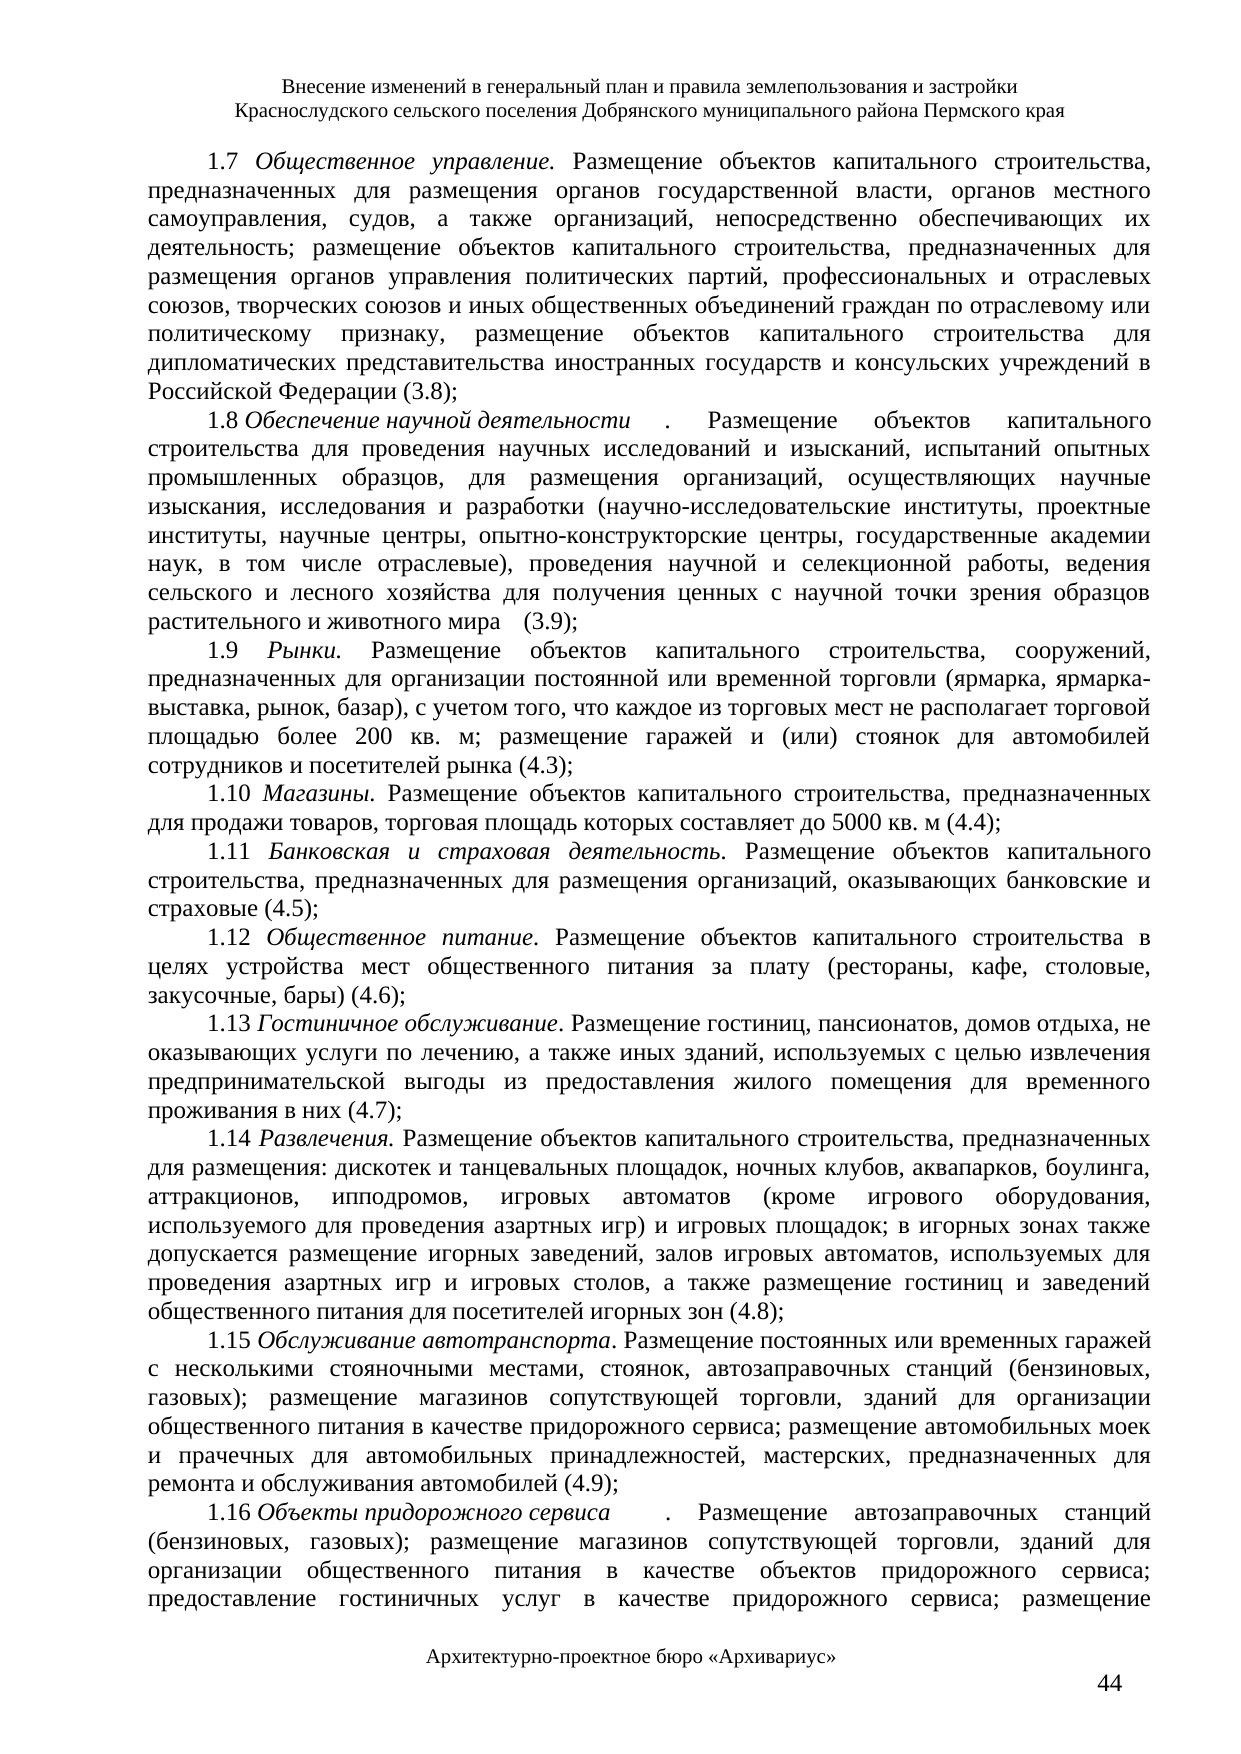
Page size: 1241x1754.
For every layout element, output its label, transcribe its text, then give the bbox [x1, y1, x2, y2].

text 1.11 Банковская и страховая деятельность. Размещение объектов капитального строительства, предназначенных для размещения организаций, оказывающих банковские и страховые (4.5); [148, 836, 1152, 922]
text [148, 1497, 1152, 1612]
text 1.8 Обеспечение научной деятельности . Размещение объектов капитального строительства для проведения научных исследований и изысканий, испытаний опытных промышленных образцов, для размещения организаций, осуществляющих научные изыскания, исследования и разработки (научно-исследовательские институты, проектные институты, научные центры, опытно-конструкторские центры, государственные академии наук, в том числе отраслевые), проведения научной и селекционной работы, ведения сельского и лесного хозяйства для получения ценных с научной точки зрения образцов растительного и животного мира (3.9); [148, 405, 1152, 635]
text 1.15 Обслуживание автотранспорта. Размещение постоянных или временных гаражей с несколькими стояночными местами, стоянок, автозаправочных станций (бензиновых, газовых); размещение магазинов сопутствующей торговли, зданий для организации общественного питания в качестве придорожного сервиса; размещение автомобильных моек и прачечных для автомобильных принадлежностей, мастерских, предназначенных для ремонта и обслуживания автомобилей (4.9); [148, 1325, 1152, 1497]
text 1.13 Гостиничное обслуживание. Размещение гостиниц, пансионатов, домов отдыха, не оказывающих услуги по лечению, а также иных зданий, используемых с целью извлечения предпринимательской выгоды из предоставления жилого помещения для временного проживания в них (4.7); [148, 1008, 1152, 1123]
text 1.7 Общественное управление. Размещение объектов капитального строительства, предназначенных для размещения органов государственной власти, органов местного самоуправления, судов, а также организаций, непосредственно обеспечивающих их деятельность; размещение объектов капитального строительства, предназначенных для размещения органов управления политических партий, профессиональных и отраслевых союзов, творческих союзов и иных общественных объединений граждан по отраслевому или политическому признаку, размещение объектов капитального строительства для дипломатических представительства иностранных государств и консульских учреждений в Российской Федерации (3.8); [148, 146, 1152, 405]
text 1.9 Рынки. Размещение объектов капитального строительства, сооружений, предназначенных для организации постоянной или временной торговли (ярмарка, ярмарка-выставка, рынок, базар), с учетом того, что каждое из торговых мест не располагает торговой площадью более 200 кв. м; размещение гаражей и (или) стоянок для автомобилей сотрудников и посетителей рынка (4.3); [148, 635, 1152, 778]
text 1.14 Развлечения. Размещение объектов капитального строительства, предназначенных для размещения: дискотек и танцевальных площадок, ночных клубов, аквапарков, боулинга, аттракционов, ипподромов, игровых автоматов (кроме игрового оборудования, используемого для проведения азартных игр) и игровых площадок; в игорных зонах также допускается размещение игорных заведений, залов игровых автоматов, используемых для проведения азартных игр и игровых столов, а также размещение гостиниц и заведений общественного питания для посетителей игорных зон (4.8); [148, 1123, 1152, 1325]
text 1.10 Магазины. Размещение объектов капитального строительства, предназначенных для продажи товаров, торговая площадь которых составляет до 5000 кв. м (4.4); [148, 778, 1152, 836]
text 1.12 Общественное питание. Размещение объектов капитального строительства в целях устройства мест общественного питания за плату (рестораны, кафе, столовые, закусочные, бары) (4.6); [148, 922, 1152, 1008]
